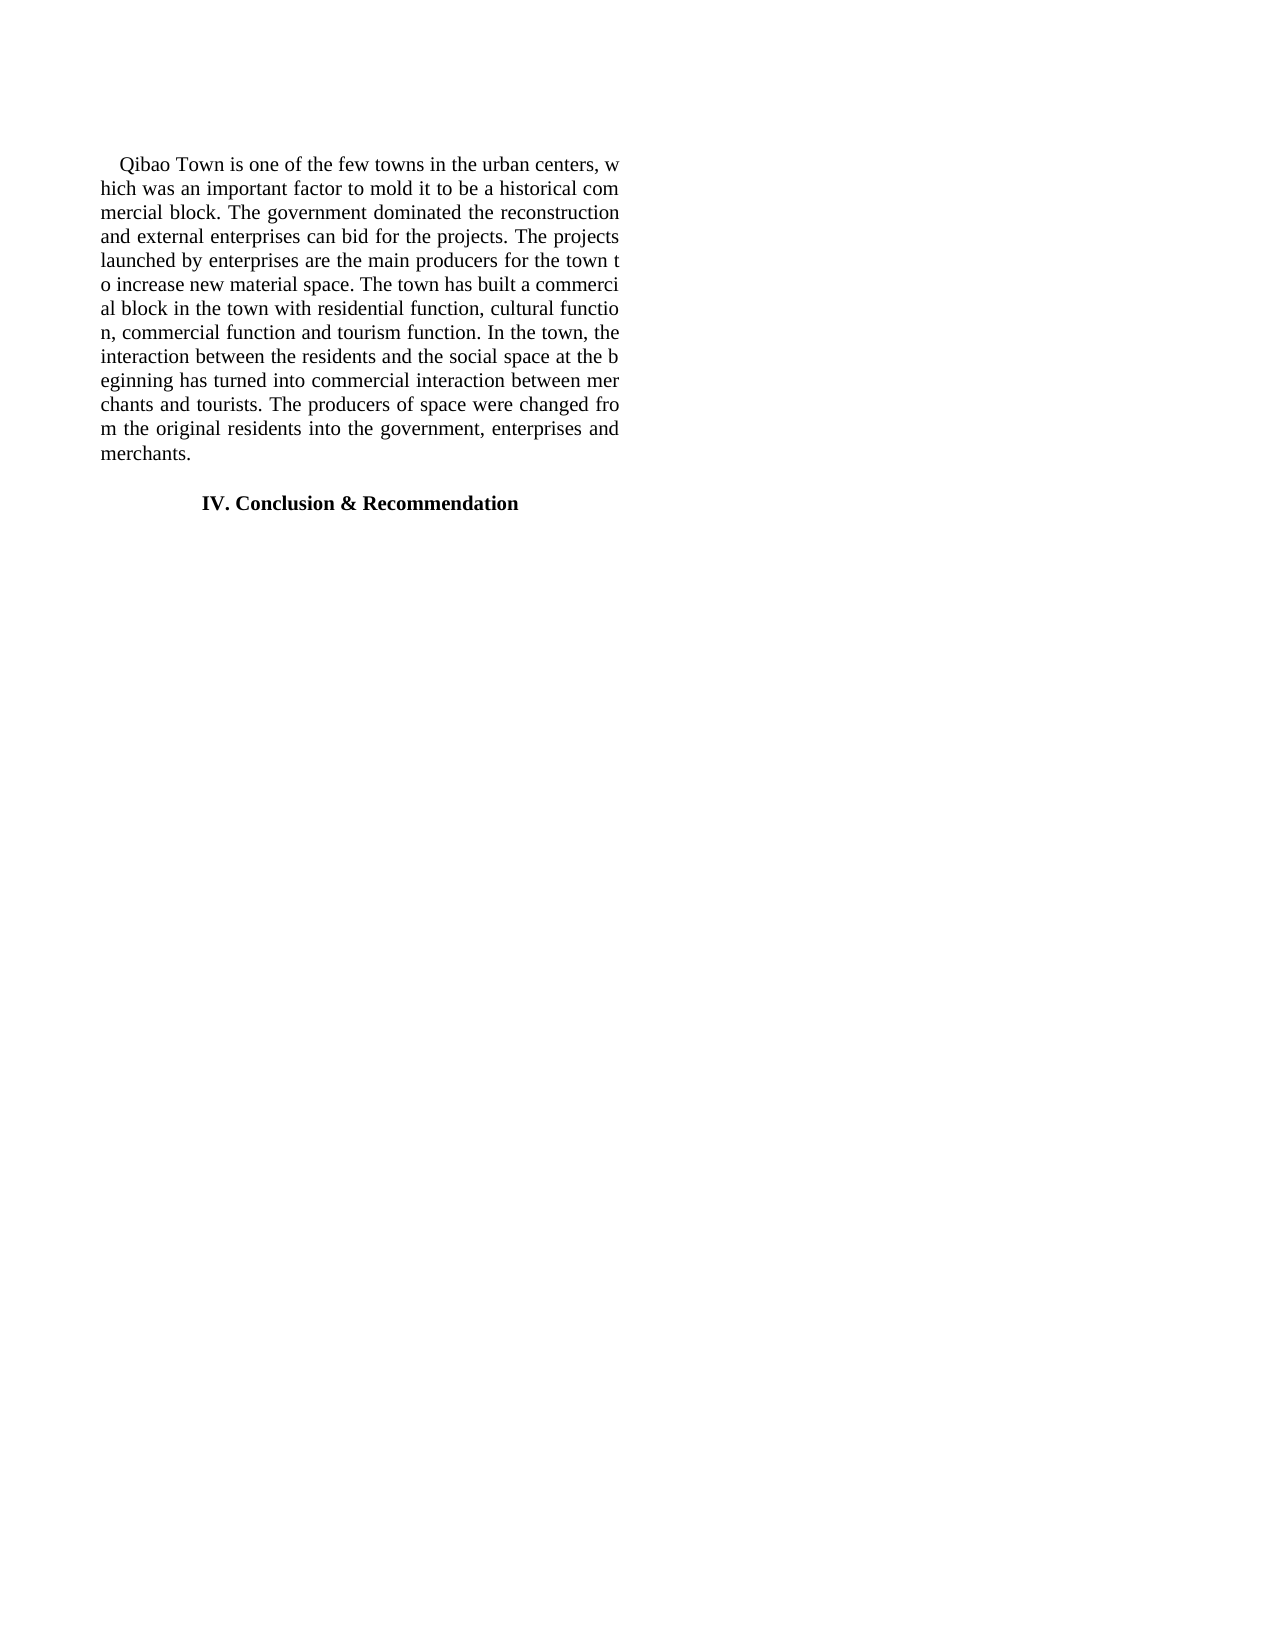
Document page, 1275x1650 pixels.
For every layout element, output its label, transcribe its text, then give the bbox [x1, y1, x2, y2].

text Qibao Town is one of the few towns in the urban centers, which was an important factor to mold it to be a historical commercial block. The government dominated the reconstruction and external enterprises can bid for the projects. The projects launched by enterprises are the main producers for the town to increase new material space. The town has built a commercial block in the town with residential function, cultural function, commercial function and tourism function. In the town, the interaction between the residents and the social space at the beginning has turned into commercial interaction between merchants and tourists. The producers of space were changed from the original residents into the government, enterprises and merchants. [100, 151, 620, 465]
text IV. Conclusion & Recommendation [100, 491, 620, 515]
